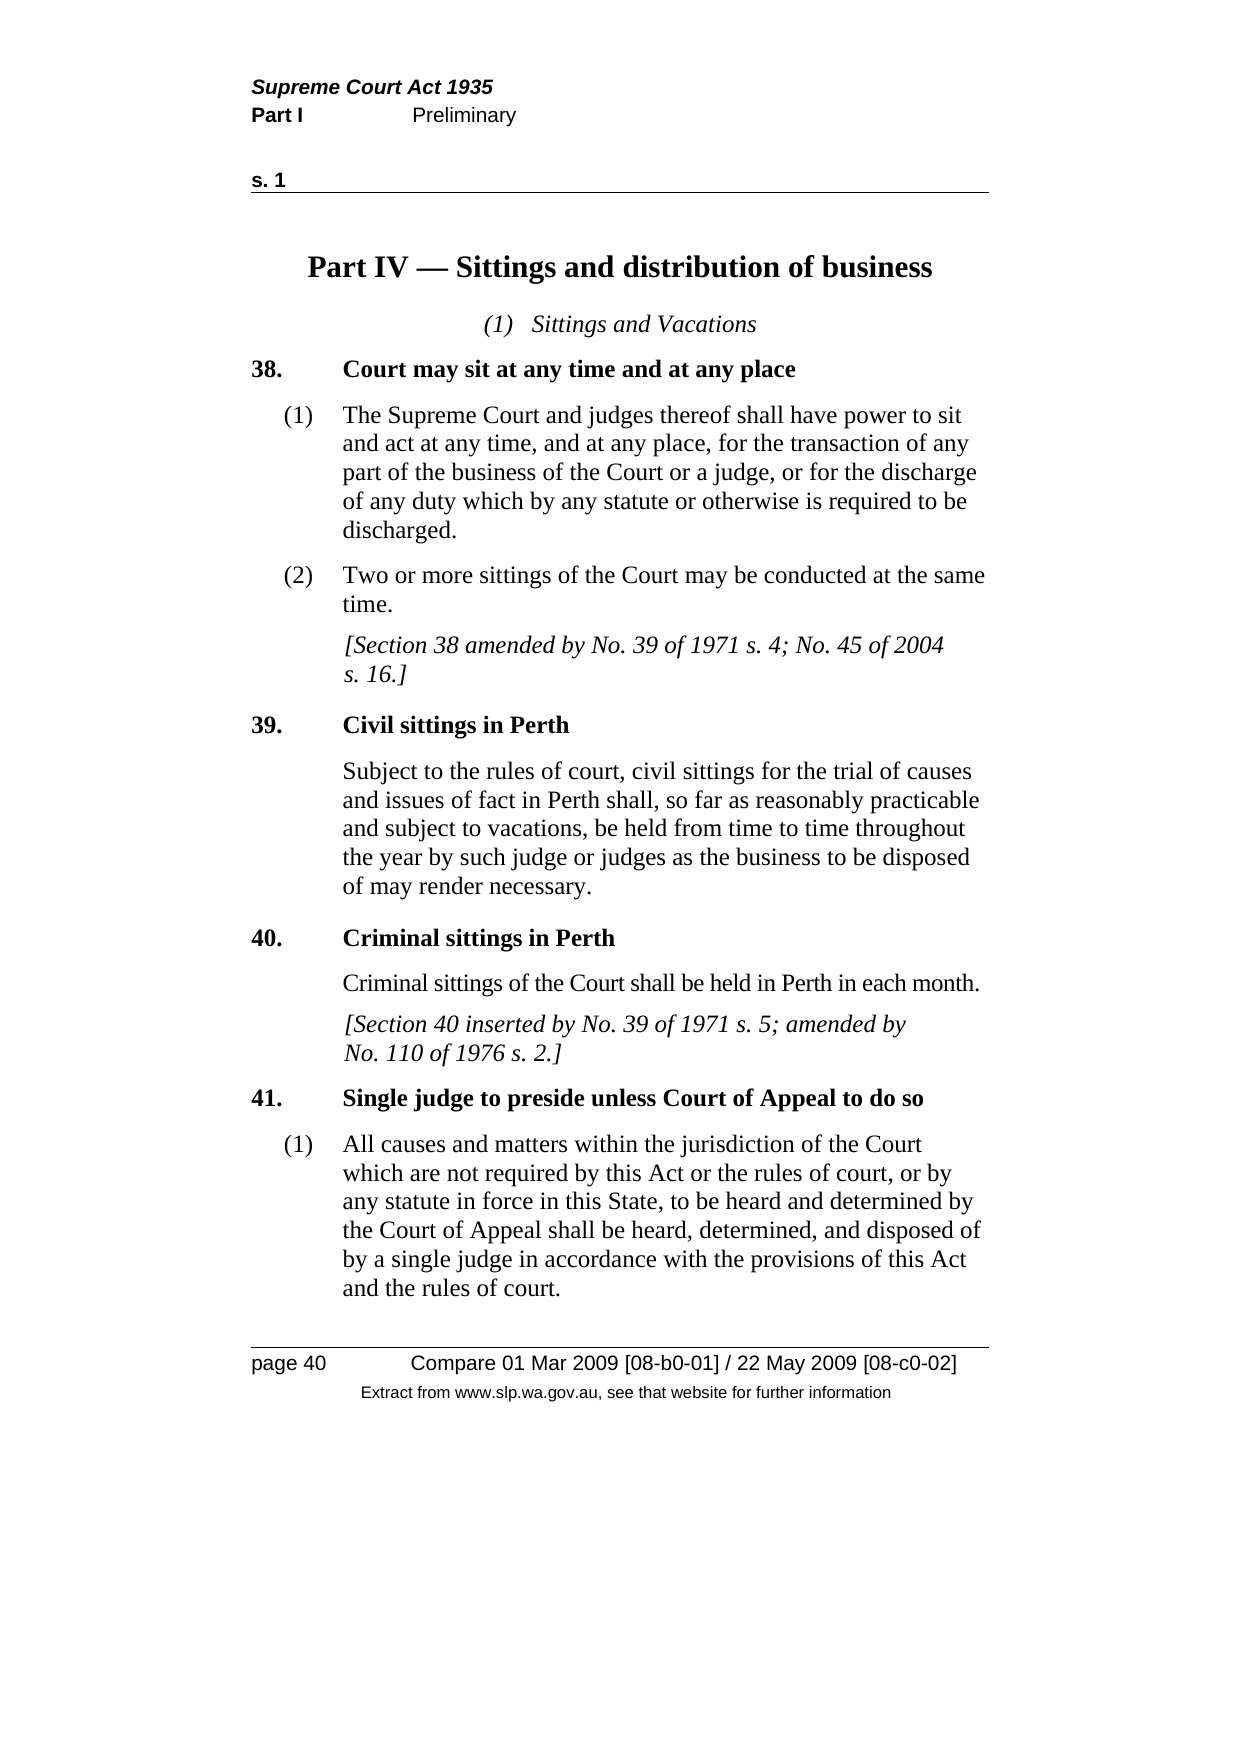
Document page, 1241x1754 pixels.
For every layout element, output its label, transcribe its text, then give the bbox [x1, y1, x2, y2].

subtitle (1) Sittings and Vacations [251, 309, 989, 338]
text Subject to the rules of court, civil sittings for the trial of causes and issues of fact in Perth shall, so far as reasonably practicable and subject to vacations, be held from time to time throughout the year by such judge or judges as the business to be disposed of may render necessary. [251, 756, 989, 900]
text Criminal sittings of the Court shall be held in Perth in each month. [251, 968, 989, 997]
subtitle 41. Single judge to preside unless Court of Appeal to do so [251, 1083, 989, 1112]
text [Section 38 amended by No. 39 of 1971 s. 4; No. 45 of 2004 s. 16.] [251, 630, 989, 688]
text (2) Two or more sittings of the Court may be conducted at the same time. [251, 560, 989, 618]
text [Section 40 inserted by No. 39 of 1971 s. 5; amended by No. 110 of 1976 s. 2.] [251, 1009, 989, 1067]
subtitle Part IV — Sittings and distribution of business [251, 248, 989, 284]
subtitle 40. Criminal sittings in Perth [251, 923, 989, 951]
text (1) The Supreme Court and judges thereof shall have power to sit and act at any time, and at any place, for the transaction of any part of the business of the Court or a judge, or for the discharge of any duty which by any statute or otherwise is required to be discharged. [251, 400, 989, 543]
subtitle 39. Civil sittings in Perth [251, 711, 989, 739]
subtitle 38. Court may sit at any time and at any place [251, 354, 989, 383]
text (1) All causes and matters within the jurisdiction of the Court which are not required by this Act or the rules of court, or by any statute in force in this State, to be heard and determined by the Court of Appeal shall be heard, determined, and disposed of by a single judge in accordance with the provisions of this Act and the rules of court. [251, 1129, 989, 1301]
